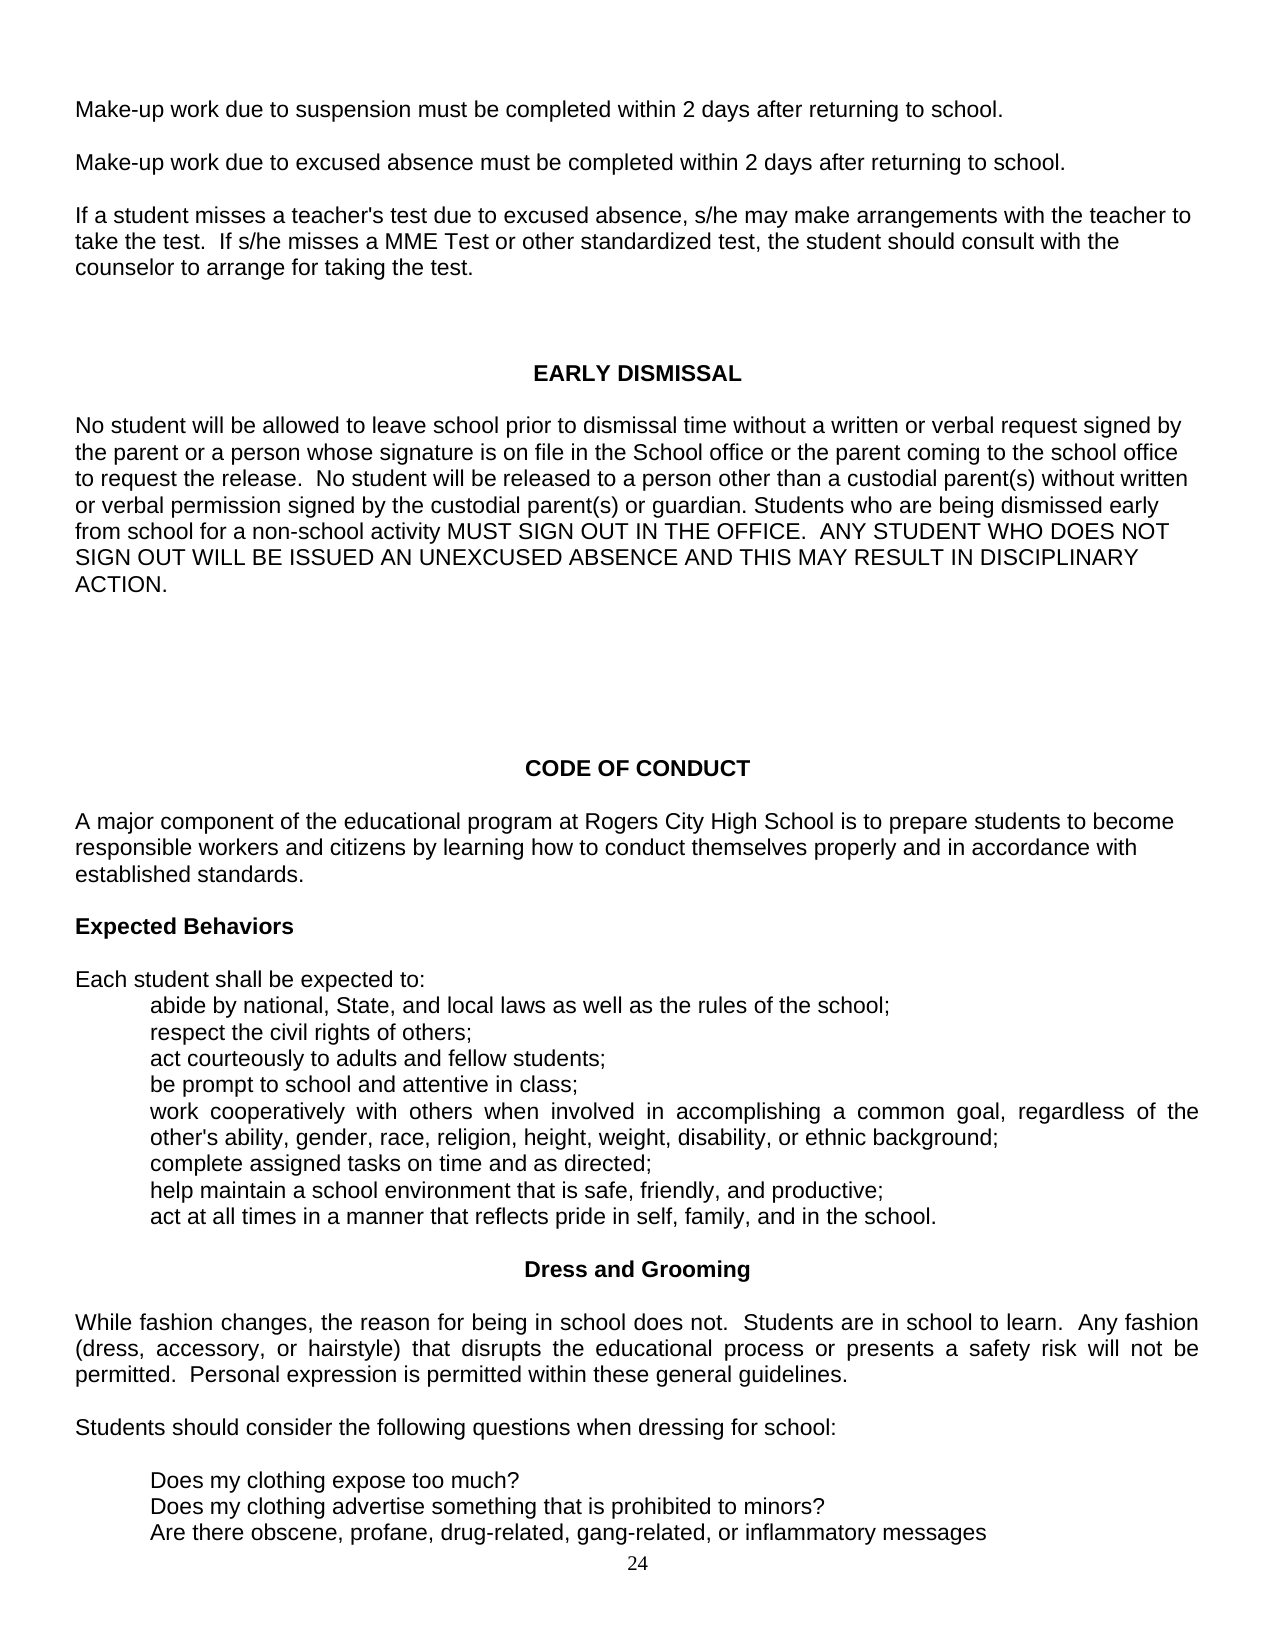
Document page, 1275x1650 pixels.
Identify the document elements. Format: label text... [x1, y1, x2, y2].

text A major component of the educational program at Rogers City High School is to prepare students to become responsible workers and citizens by learning how to conduct themselves properly and in accordance with established standards. [75, 808, 1200, 887]
subtitle Dress and Grooming [75, 1256, 1200, 1282]
text be prompt to school and attentive in class; [75, 1071, 1200, 1098]
text Make-up work due to suspension must be completed within 2 days after returning to school. [75, 96, 1200, 123]
text respect the civil rights of others; [75, 1019, 1200, 1045]
text Make-up work due to excused absence must be completed within 2 days after returning to school. [75, 149, 1200, 175]
subtitle CODE OF CONDUCT [75, 755, 1200, 781]
text Does my clothing advertise something that is prohibited to minors? [75, 1493, 1200, 1519]
text Students should consider the following questions when dressing for school: [75, 1414, 1200, 1440]
text complete assigned tasks on time and as directed; [75, 1150, 1200, 1177]
text Expected Behaviors [75, 913, 1200, 939]
subtitle EARLY DISMISSAL [75, 360, 1200, 386]
text If a student misses a teacher's test due to excused absence, s/he may make arrangements with the teacher to take the test. If s/he misses a MME Test or other standardized test, the student should consult with the counselor to arrange for taking the test. [75, 202, 1200, 281]
text Are there obscene, profane, drug-related, gang-related, or inflammatory messages [75, 1519, 1200, 1546]
text work cooperatively with others when involved in accomplishing a common goal, regardless of the other's ability, gender, race, religion, height, weight, disability, or ethnic background; [150, 1098, 1200, 1150]
text act at all times in a manner that reflects pride in self, family, and in the school. [75, 1203, 1200, 1229]
text While fashion changes, the reason for being in school does not. Students are in school to learn. Any fashion (dress, accessory, or hairstyle) that disrupts the educational process or presents a safety risk will not be permitted. Personal expression is permitted within these general guidelines. [75, 1308, 1200, 1388]
text act courteously to adults and fellow students; [75, 1045, 1200, 1071]
text No student will be allowed to leave school prior to dismissal time without a written or verbal request signed by the parent or a person whose signature is on file in the School office or the parent coming to the school office to request the release. No student will be released to a person other than a custodial parent(s) without written or verbal permission signed by the custodial parent(s) or guardian. Students who are being dismissed early from school for a non-school activity MUST SIGN OUT IN THE OFFICE. ANY STUDENT WHO DOES NOT SIGN OUT WILL BE ISSUED AN UNEXCUSED ABSENCE AND THIS MAY RESULT IN DISCIPLINARY ACTION. [75, 412, 1200, 597]
text Each student shall be expected to: [75, 966, 1200, 992]
text abide by national, State, and local laws as well as the rules of the school; [75, 992, 1200, 1019]
text help maintain a school environment that is safe, friendly, and productive; [75, 1177, 1200, 1203]
text Does my clothing expose too much? [75, 1467, 1200, 1493]
